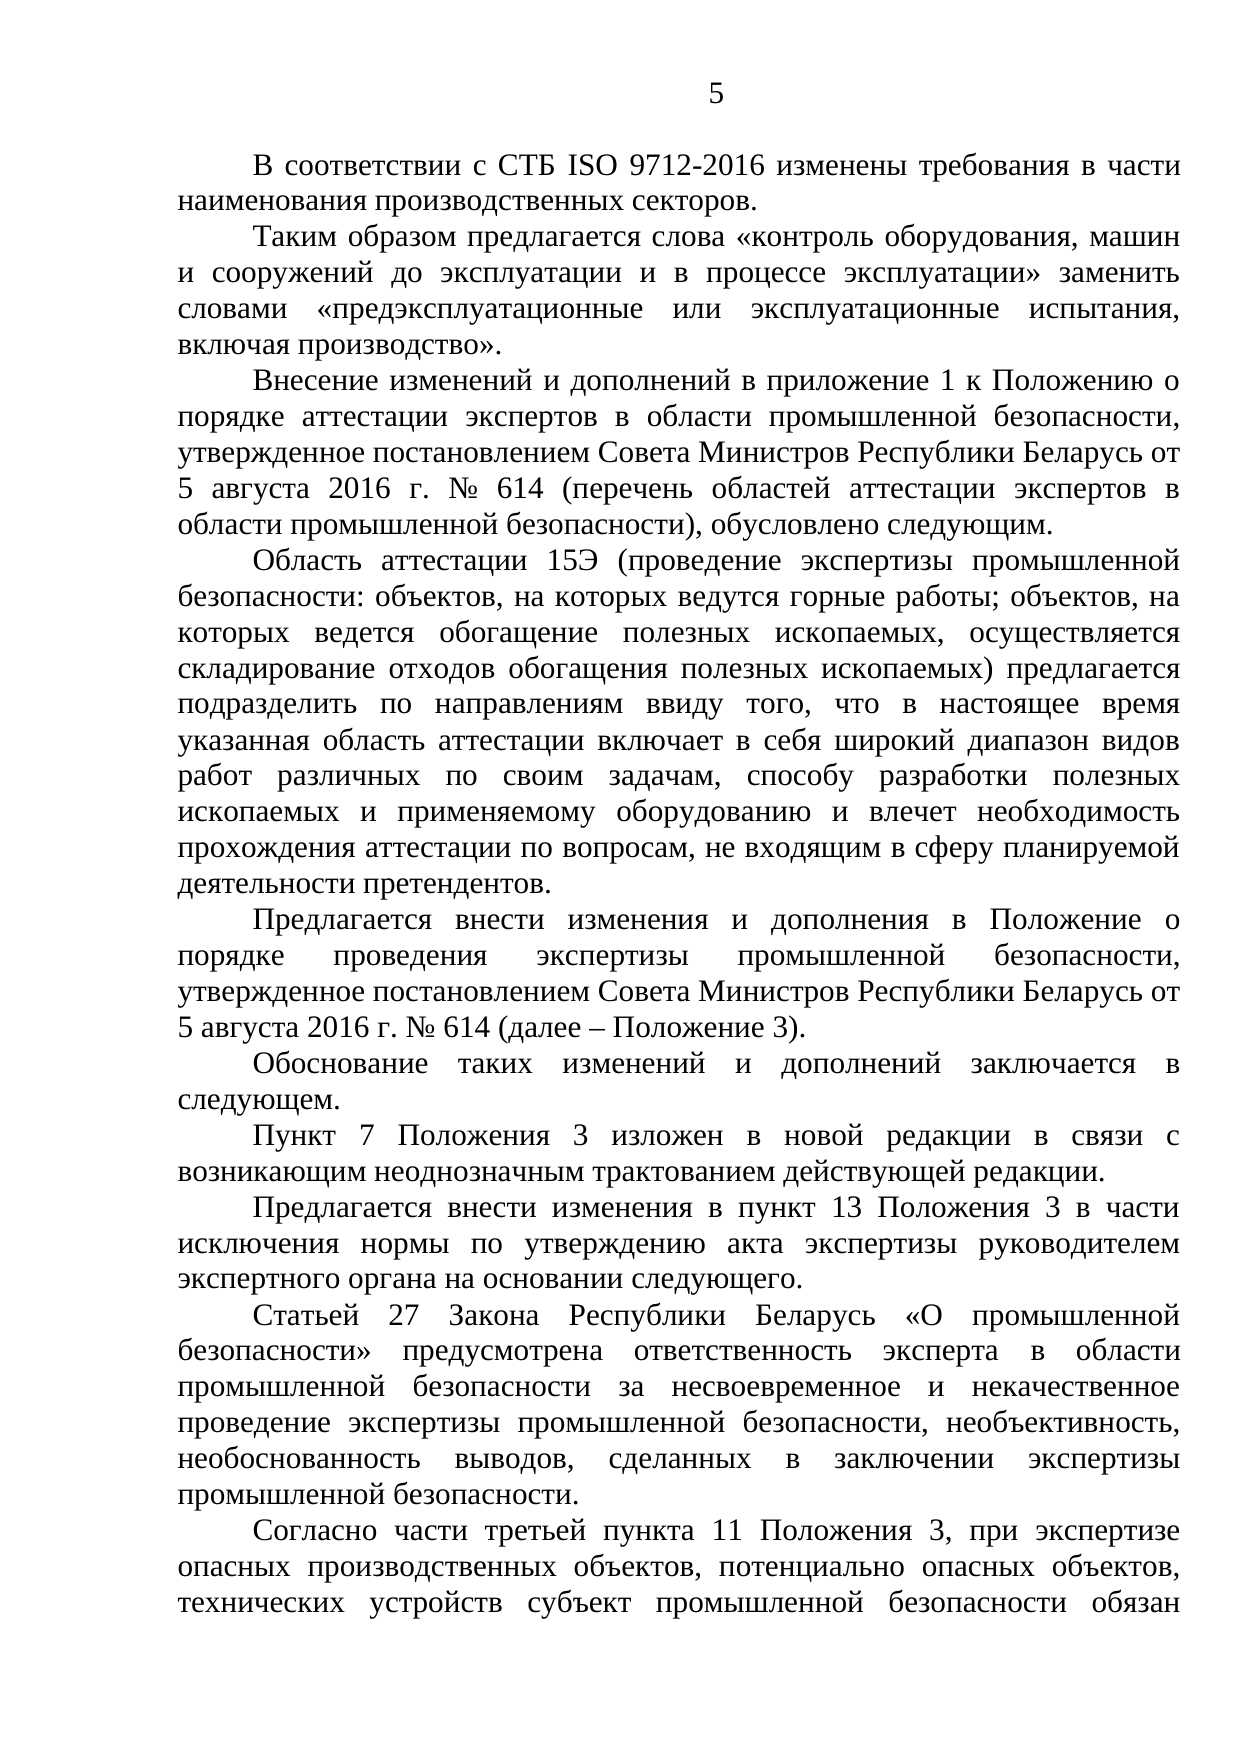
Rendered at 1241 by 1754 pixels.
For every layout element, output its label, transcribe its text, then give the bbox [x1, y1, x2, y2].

text Обоснование таких изменений и дополнений заключается в следующем. [177, 1044, 1181, 1116]
text Статьей 27 Закона Республики Беларусь «О промышленной безопасности» предусмотрена ответственность эксперта в области промышленной безопасности за несвоевременное и некачественное проведение экспертизы промышленной безопасности, необъективность, необоснованность выводов, сделанных в заключении экспертизы промышленной безопасности. [177, 1296, 1181, 1511]
text Таким образом предлагается слова «контроль оборудования, машин и сооружений до эксплуатации и в процессе эксплуатации» заменить словами «предэксплуатационные или эксплуатационные испытания, включая производство». [177, 218, 1181, 361]
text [177, 1511, 1181, 1619]
text В соответствии с СТБ ISO 9712-2016 изменены требования в части наименования производственных секторов. [177, 146, 1181, 218]
text Предлагается внести изменения в пункт 13 Положения 3 в части исключения нормы по утверждению акта экспертизы руководителем экспертного органа на основании следующего. [177, 1188, 1181, 1296]
text Пункт 7 Положения 3 изложен в новой редакции в связи с возникающим неоднозначным трактованием действующей редакции. [177, 1116, 1181, 1188]
text Область аттестации 15Э (проведение экспертизы промышленной безопасности: объектов, на которых ведутся горные работы; объектов, на которых ведется обогащение полезных ископаемых, осуществляется складирование отходов обогащения полезных ископаемых) предлагается подразделить по направлениям ввиду того, что в настоящее время указанная область аттестации включает в себя широкий диапазон видов работ различных по своим задачам, способу разработки полезных ископаемых и применяемому оборудованию и влечет необходимость прохождения аттестации по вопросам, не входящим в сферу планируемой деятельности претендентов. [177, 541, 1181, 900]
text Предлагается внести изменения и дополнения в Положение о порядке проведения экспертизы промышленной безопасности, утвержденное постановлением Совета Министров Республики Беларусь от 5 августа 2016 г. № 614 (далее – Положение 3). [177, 900, 1181, 1044]
text Внесение изменений и дополнений в приложение 1 к Положению о порядке аттестации экспертов в области промышленной безопасности, утвержденное постановлением Совета Министров Республики Беларусь от 5 августа 2016 г. № 614 (перечень областей аттестации экспертов в области промышленной безопасности), обусловлено следующим. [177, 361, 1181, 541]
